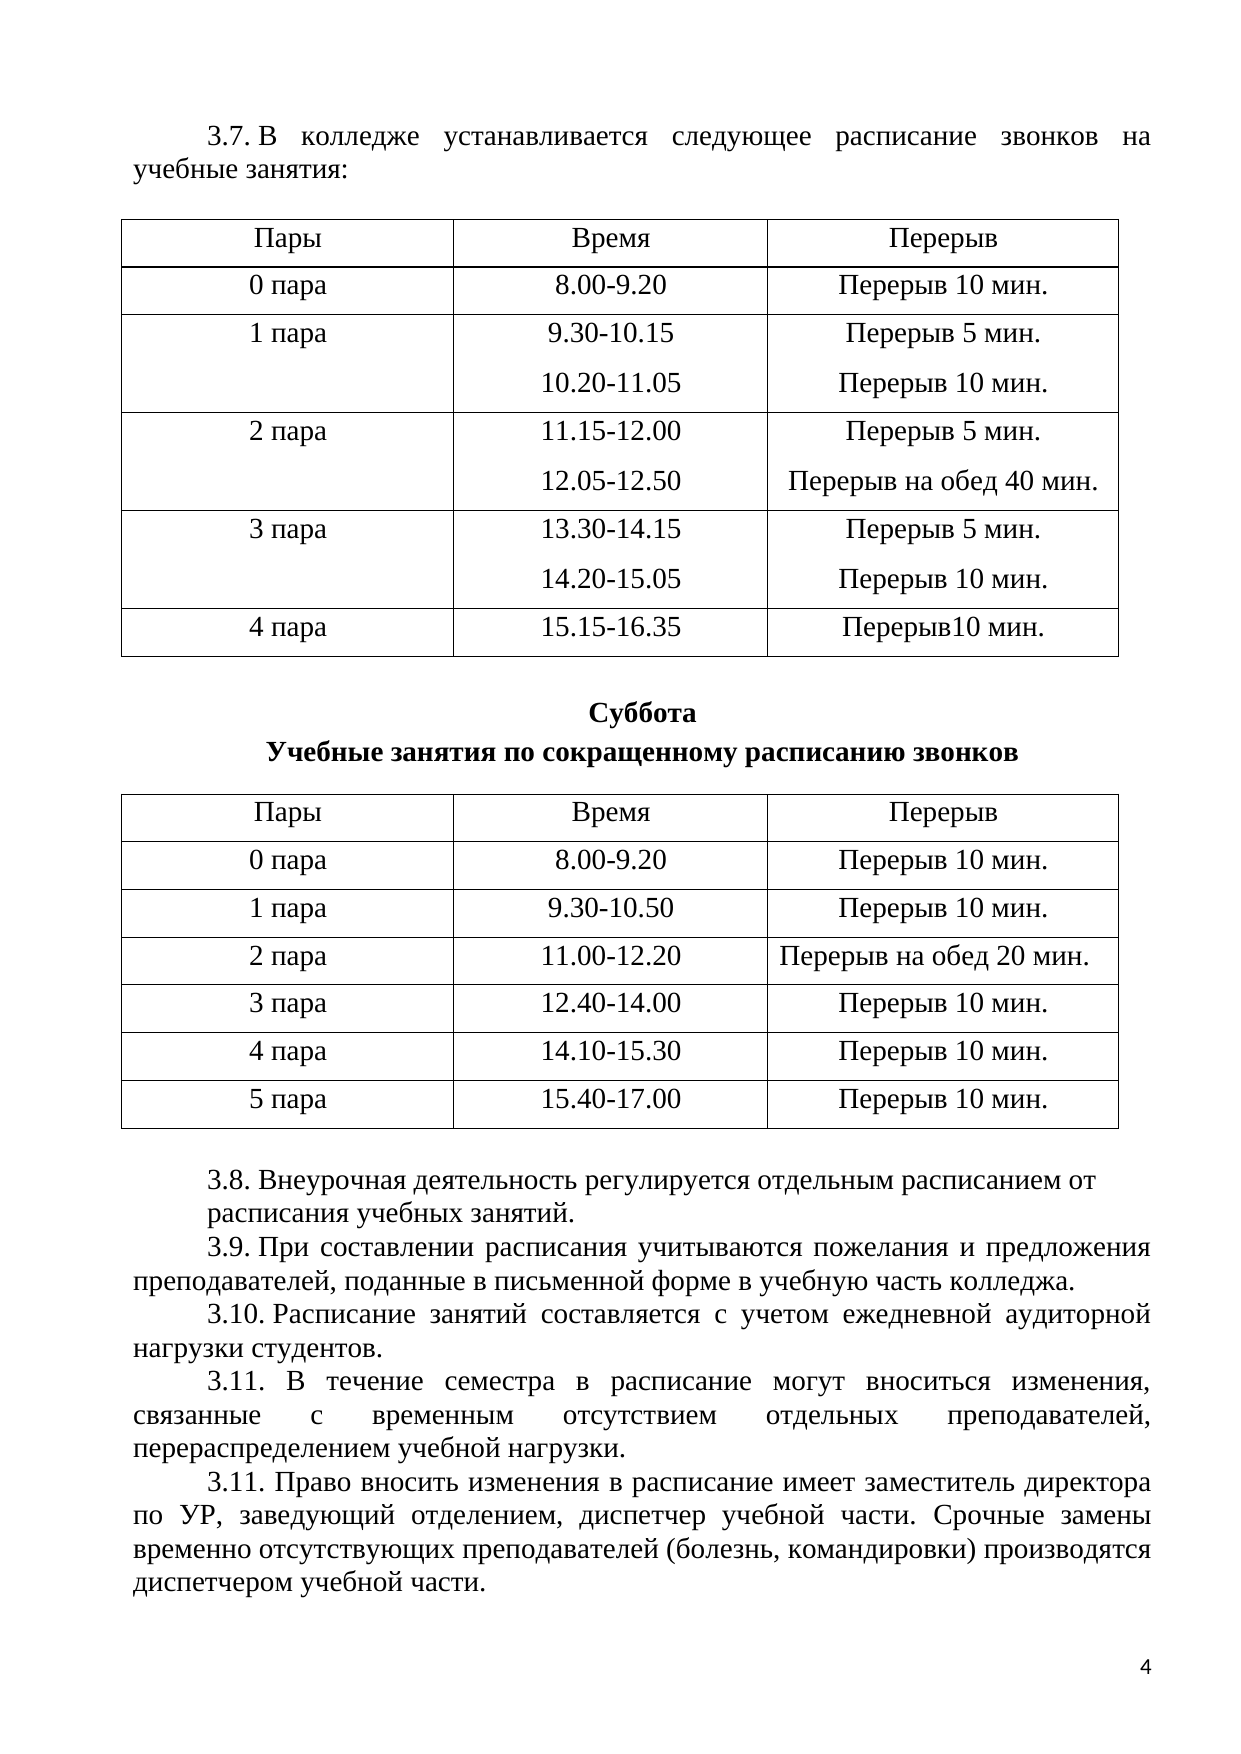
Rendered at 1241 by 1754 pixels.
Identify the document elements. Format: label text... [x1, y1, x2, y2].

table_header Пары [122, 795, 453, 841]
table_cell 12.40-14.00 [454, 985, 767, 1032]
table_cell 2 пара [122, 413, 453, 510]
table_cell 14.10-15.30 [454, 1033, 767, 1080]
table_cell Перерыв 10 мин. [768, 1033, 1118, 1080]
table_cell Перерыв 10 мин. [768, 985, 1118, 1032]
text 3.11. В течение семестра в расписание могут вноситься изменения, связанные с временным отсутствием отдельных преподавателей, перераспределением учебной нагрузки. [133, 1363, 1152, 1464]
table_cell 1 пара [122, 890, 453, 937]
table_cell 15.15-16.35 [454, 609, 767, 656]
table_cell Перерыв 10 мин. [768, 890, 1118, 937]
table_cell 4 пара [122, 1033, 453, 1080]
text Суббота [133, 696, 1152, 729]
table_cell 2 пара [122, 938, 453, 984]
table_cell 11.00-12.20 [454, 938, 767, 984]
table_cell 15.40-17.00 [454, 1081, 767, 1127]
table_cell 11.15-12.00 12.05-12.50 [454, 413, 767, 510]
table_header Время [454, 220, 767, 266]
table_cell 1 пара [122, 315, 453, 412]
text 3.8. Внеурочная деятельность регулируется отдельным расписанием от [133, 1162, 1152, 1196]
table_cell 4 пара [122, 609, 453, 656]
table_header Время [454, 795, 767, 841]
table_header Перерыв [768, 795, 1118, 841]
table_cell 13.30-14.15 14.20-15.05 [454, 511, 767, 608]
table_cell 8.00-9.20 [454, 842, 767, 889]
text расписания учебных занятий. [133, 1196, 1152, 1229]
table_header Пары [122, 220, 453, 266]
table_cell 0 пара [122, 842, 453, 889]
table_cell Перерыв10 мин. [768, 609, 1118, 656]
table_cell Перерыв на обед 20 мин. [768, 938, 1118, 984]
table_cell Перерыв 5 мин. Перерыв 10 мин. [768, 511, 1118, 608]
table_cell Перерыв 5 мин. Перерыв 10 мин. [768, 315, 1118, 412]
table_cell 5 пара [122, 1081, 453, 1127]
table_cell Перерыв 10 мин. [768, 1081, 1118, 1127]
table_cell Перерыв 5 мин. Перерыв на обед 40 мин. [768, 413, 1118, 510]
table_cell 8.00-9.20 [454, 268, 767, 314]
text 3.11. Право вносить изменения в расписание имеет заместитель директора по УР, заведующий отделением, диспетчер учебной части. Срочные замены временно отсутствующих преподавателей (болезнь, командировки) производятся диспетчером учебной части. [133, 1464, 1152, 1598]
text 3.10. Расписание занятий составляется с учетом ежедневной аудиторной нагрузки студентов. [133, 1296, 1152, 1363]
table_cell 3 пара [122, 511, 453, 608]
table_cell 0 пара [122, 268, 453, 314]
text Учебные занятия по сокращенному расписанию звонков [133, 734, 1152, 768]
table_cell Перерыв 10 мин. [768, 268, 1118, 314]
table_header Перерыв [768, 220, 1118, 266]
table_cell 3 пара [122, 985, 453, 1032]
text 3.7. В колледже устанавливается следующее расписание звонков на учебные занятия: [133, 118, 1152, 185]
text 3.9. При составлении расписания учитываются пожелания и предложения преподавателей, поданные в письменной форме в учебную часть колледжа. [133, 1229, 1152, 1296]
table_cell 9.30-10.50 [454, 890, 767, 937]
table_cell Перерыв 10 мин. [768, 842, 1118, 889]
table_cell 9.30-10.15 10.20-11.05 [454, 315, 767, 412]
